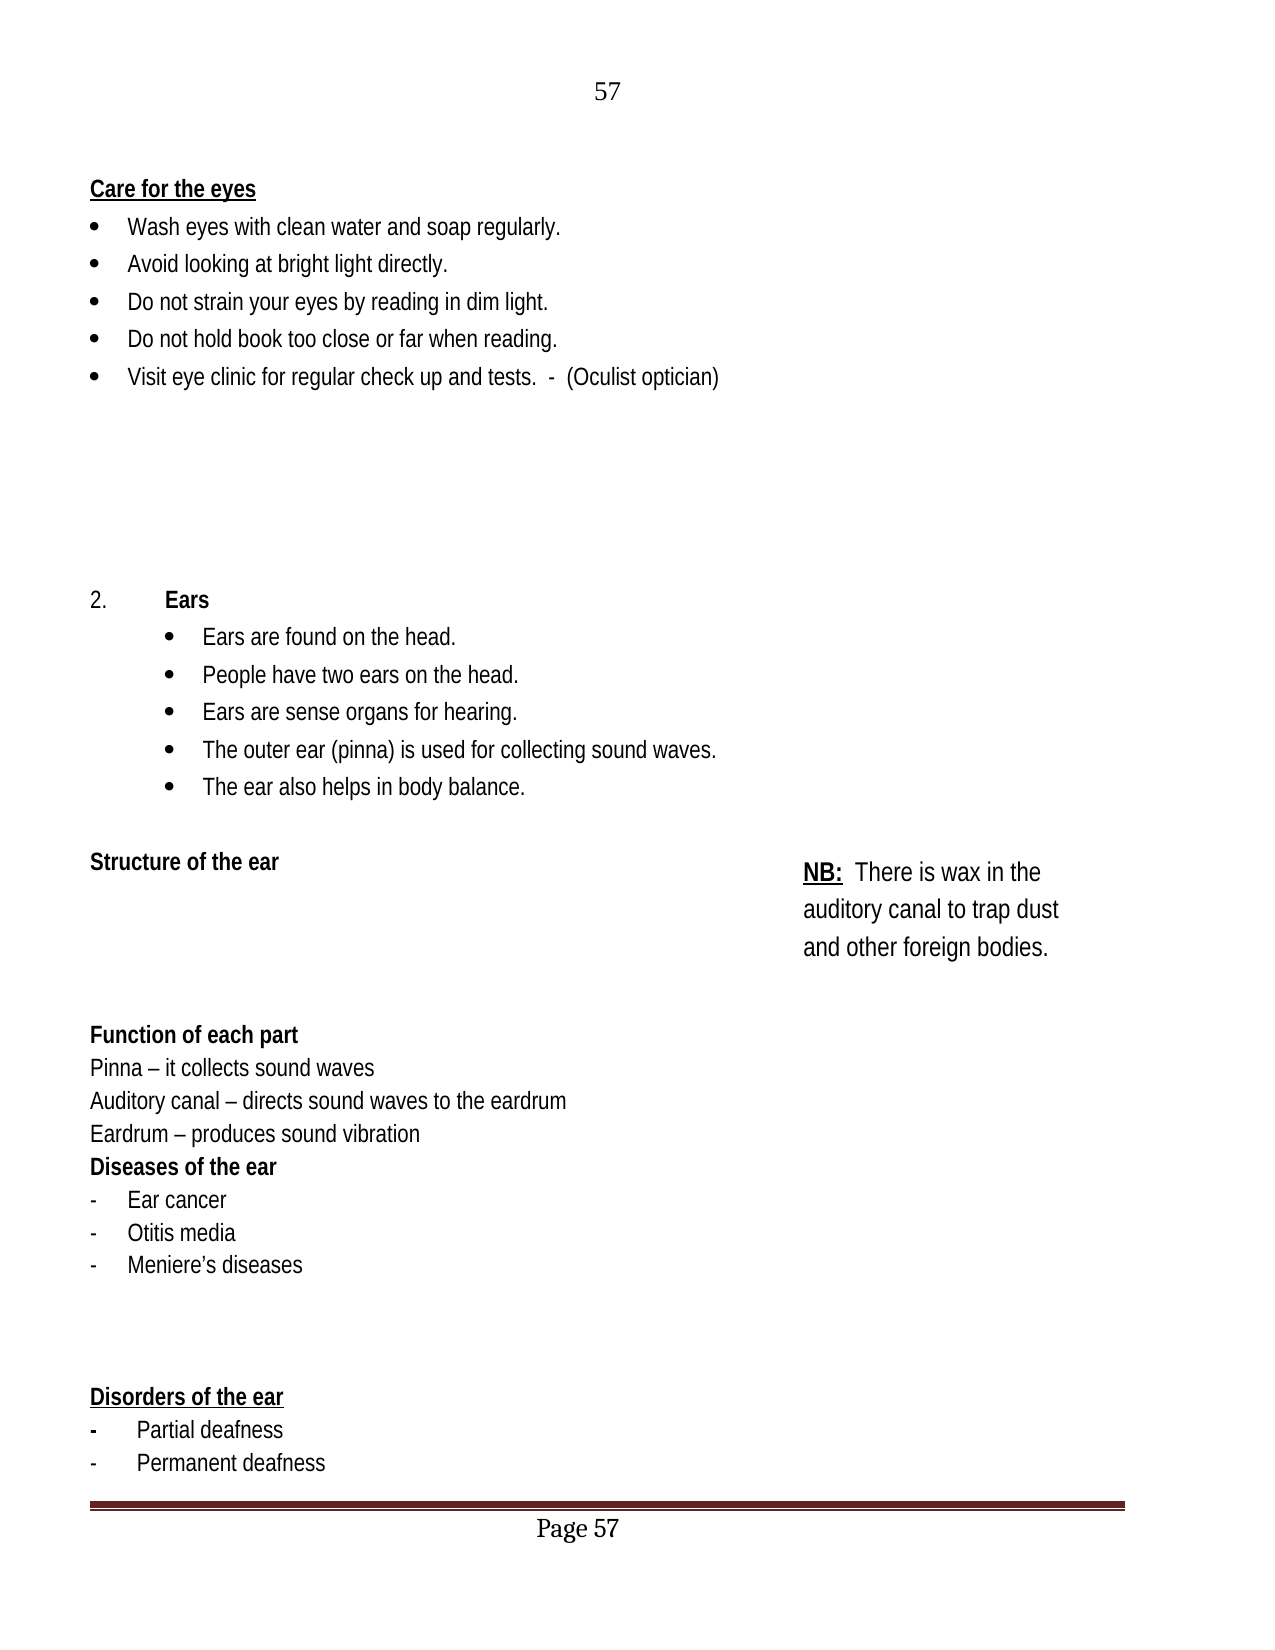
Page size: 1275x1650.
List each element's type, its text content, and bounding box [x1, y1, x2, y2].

list Do not strain your eyes by reading in dim light. [90, 287, 1125, 316]
list Ears are found on the head. [165, 622, 1125, 651]
text - Permanent deafness [90, 1448, 1125, 1477]
text 2. Ears [90, 585, 1125, 614]
list Do not hold book too close or far when reading. [90, 324, 1125, 353]
text Pinna – it collects sound waves [90, 1053, 1125, 1082]
list The ear also helps in body balance. [165, 772, 1125, 801]
list Visit eye clinic for regular check up and tests. - (Oculist optician) [90, 362, 1125, 391]
list Ears are sense organs for hearing. [165, 697, 1125, 726]
list Meniere’s diseases [90, 1251, 1125, 1279]
text Auditory canal – directs sound waves to the eardrum [90, 1086, 1125, 1114]
text Function of each part [90, 1020, 1125, 1049]
list People have two ears on the head. [165, 660, 1125, 689]
list Avoid looking at bright light directly. [90, 249, 1125, 278]
list Ear cancer [90, 1185, 1125, 1213]
text Diseases of the ear [90, 1152, 1125, 1180]
text Care for the eyes [90, 174, 1125, 203]
text Eardrum – produces sound vibration [90, 1119, 1125, 1147]
list Otitis media [90, 1218, 1125, 1246]
list Wash eyes with clean water and soap regularly. [90, 212, 1125, 241]
text Disorders of the ear [90, 1382, 1125, 1411]
list The outer ear (pinna) is used for collecting sound waves. [165, 735, 1125, 764]
text - Partial deafness [90, 1415, 1125, 1444]
text Structure of the ear [90, 847, 1125, 876]
